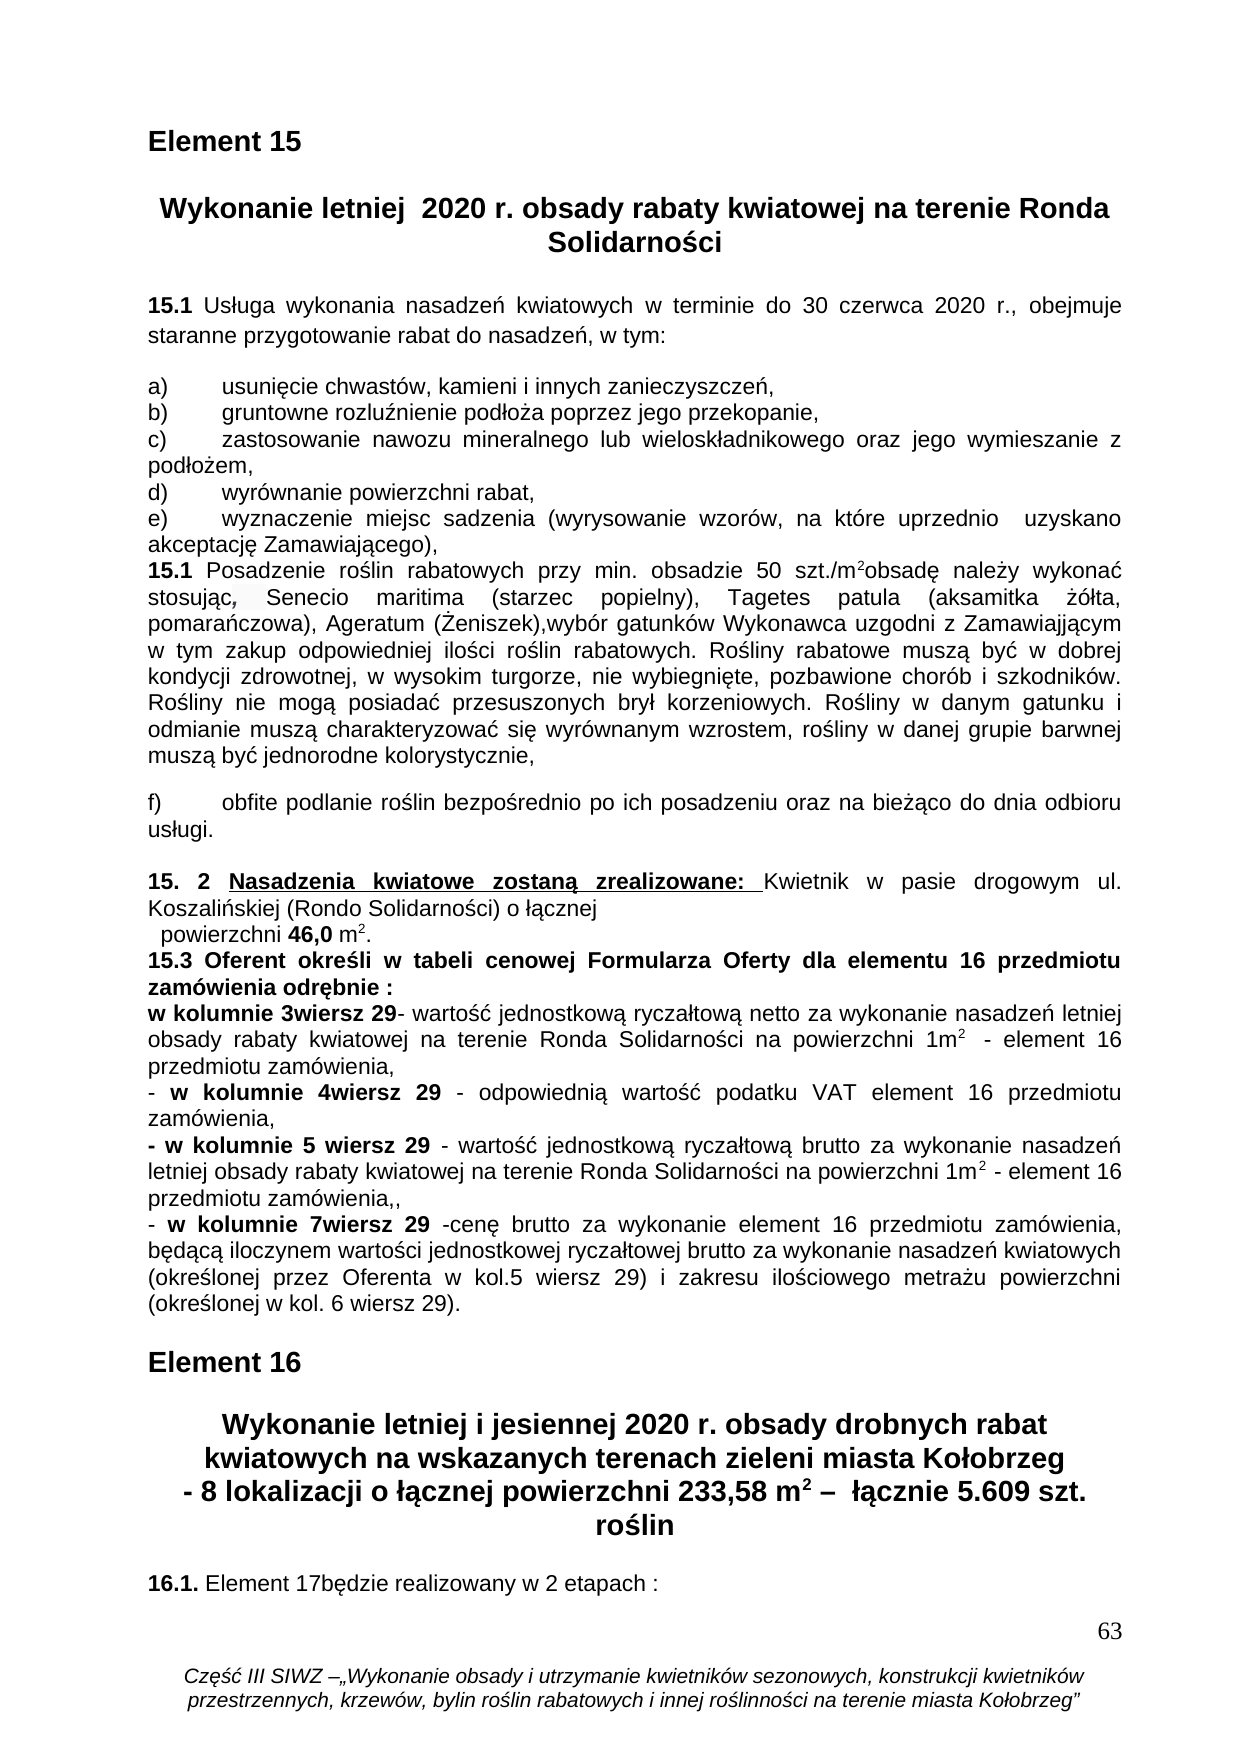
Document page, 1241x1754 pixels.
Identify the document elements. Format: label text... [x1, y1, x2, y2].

text w kolumnie 3wiersz 29- wartość jednostkową ryczałtową netto za wykonanie nasadzeń letniej obsady rabaty kwiatowej na terenie Ronda Solidarności na powierzchni 1m2 - element 16 przedmiotu zamówienia, [148, 1000, 1122, 1079]
list wyznaczenie miejsc sadzenia (wyrysowanie wzorów, na które uprzednio uzyskano akceptację Zamawiającego), [148, 505, 1122, 557]
text Wykonanie letniej i jesiennej 2020 r. obsady drobnych rabat kwiatowych na wskazanych terenach zieleni miasta Kołobrzeg [148, 1407, 1122, 1474]
text Wykonanie letniej 2020 r. obsady rabaty kwiatowej na terenie Ronda Solidarności [148, 191, 1122, 258]
list wyrównanie powierzchni rabat, [148, 478, 1122, 505]
text powierzchni 46,0 m2. [148, 921, 1122, 947]
text Element 16 [148, 1345, 1122, 1378]
text 15.1 Posadzenie roślin rabatowych przy min. obsadzie 50 szt./m2obsadę należy wykonać stosując, Senecio maritima (starzec popielny), Tagetes patula (aksamitka żółta, pomarańczowa), Ageratum (Żeniszek),wybór gatunków Wykonawca uzgodni z Zamawiajjącym w tym zakup odpowiedniej ilości roślin rabatowych. Rośliny rabatowe muszą być w dobrej kondycji zdrowotnej, w wysokim turgorze, nie wybiegnięte, pozbawione chorób i szkodników. Rośliny nie mogą posiadać przesuszonych brył korzeniowych. Rośliny w danym gatunku i odmianie muszą charakteryzować się wyrównanym wzrostem, rośliny w danej grupie barwnej muszą być jednorodne kolorystycznie, [148, 557, 1122, 768]
text 15.3 Oferent określi w tabeli cenowej Formularza Oferty dla elementu 16 przedmiotu zamówienia odrębnie : [148, 947, 1122, 1000]
list usunięcie chwastów, kamieni i innych zanieczyszczeń, [148, 373, 1122, 399]
text Element 15 [148, 124, 1122, 158]
text - 8 lokalizacji o łącznej powierzchni 233,58 m2 – łącznie 5.609 szt. roślin [148, 1474, 1122, 1541]
list zastosowanie nawozu mineralnego lub wieloskładnikowego oraz jego wymieszanie z podłożem, [148, 426, 1122, 478]
text 16.1. Element 17będzie realizowany w 2 etapach : [148, 1570, 1122, 1597]
text - w kolumnie 4wiersz 29 - odpowiednią wartość podatku VAT element 16 przedmiotu zamówienia, [148, 1079, 1122, 1132]
text 15.1 Usługa wykonania nasadzeń kwiatowych w terminie do 30 czerwca 2020 r., obejmuje staranne przygotowanie rabat do nasadzeń, w tym: [148, 292, 1122, 348]
text - w kolumnie 7wiersz 29 -cenę brutto za wykonanie element 16 przedmiotu zamówienia, będącą iloczynem wartości jednostkowej ryczałtowej brutto za wykonanie nasadzeń kwiatowych (określonej przez Oferenta w kol.5 wiersz 29) i zakresu ilościowego metrażu powierzchni (określonej w kol. 6 wiersz 29). [148, 1211, 1122, 1316]
list obfite podlanie roślin bezpośrednio po ich posadzeniu oraz na bieżąco do dnia odbioru usługi. [148, 789, 1122, 842]
list gruntowne rozluźnienie podłoża poprzez jego przekopanie, [148, 399, 1122, 426]
text 15. 2 Nasadzenia kwiatowe zostaną zrealizowane: Kwietnik w pasie drogowym ul. Koszalińskiej (Rondo Solidarności) o łącznej [148, 868, 1122, 921]
text - w kolumnie 5 wiersz 29 - wartość jednostkową ryczałtową brutto za wykonanie nasadzeń letniej obsady rabaty kwiatowej na terenie Ronda Solidarności na powierzchni 1m2 - element 16 przedmiotu zamówienia,, [148, 1132, 1122, 1211]
